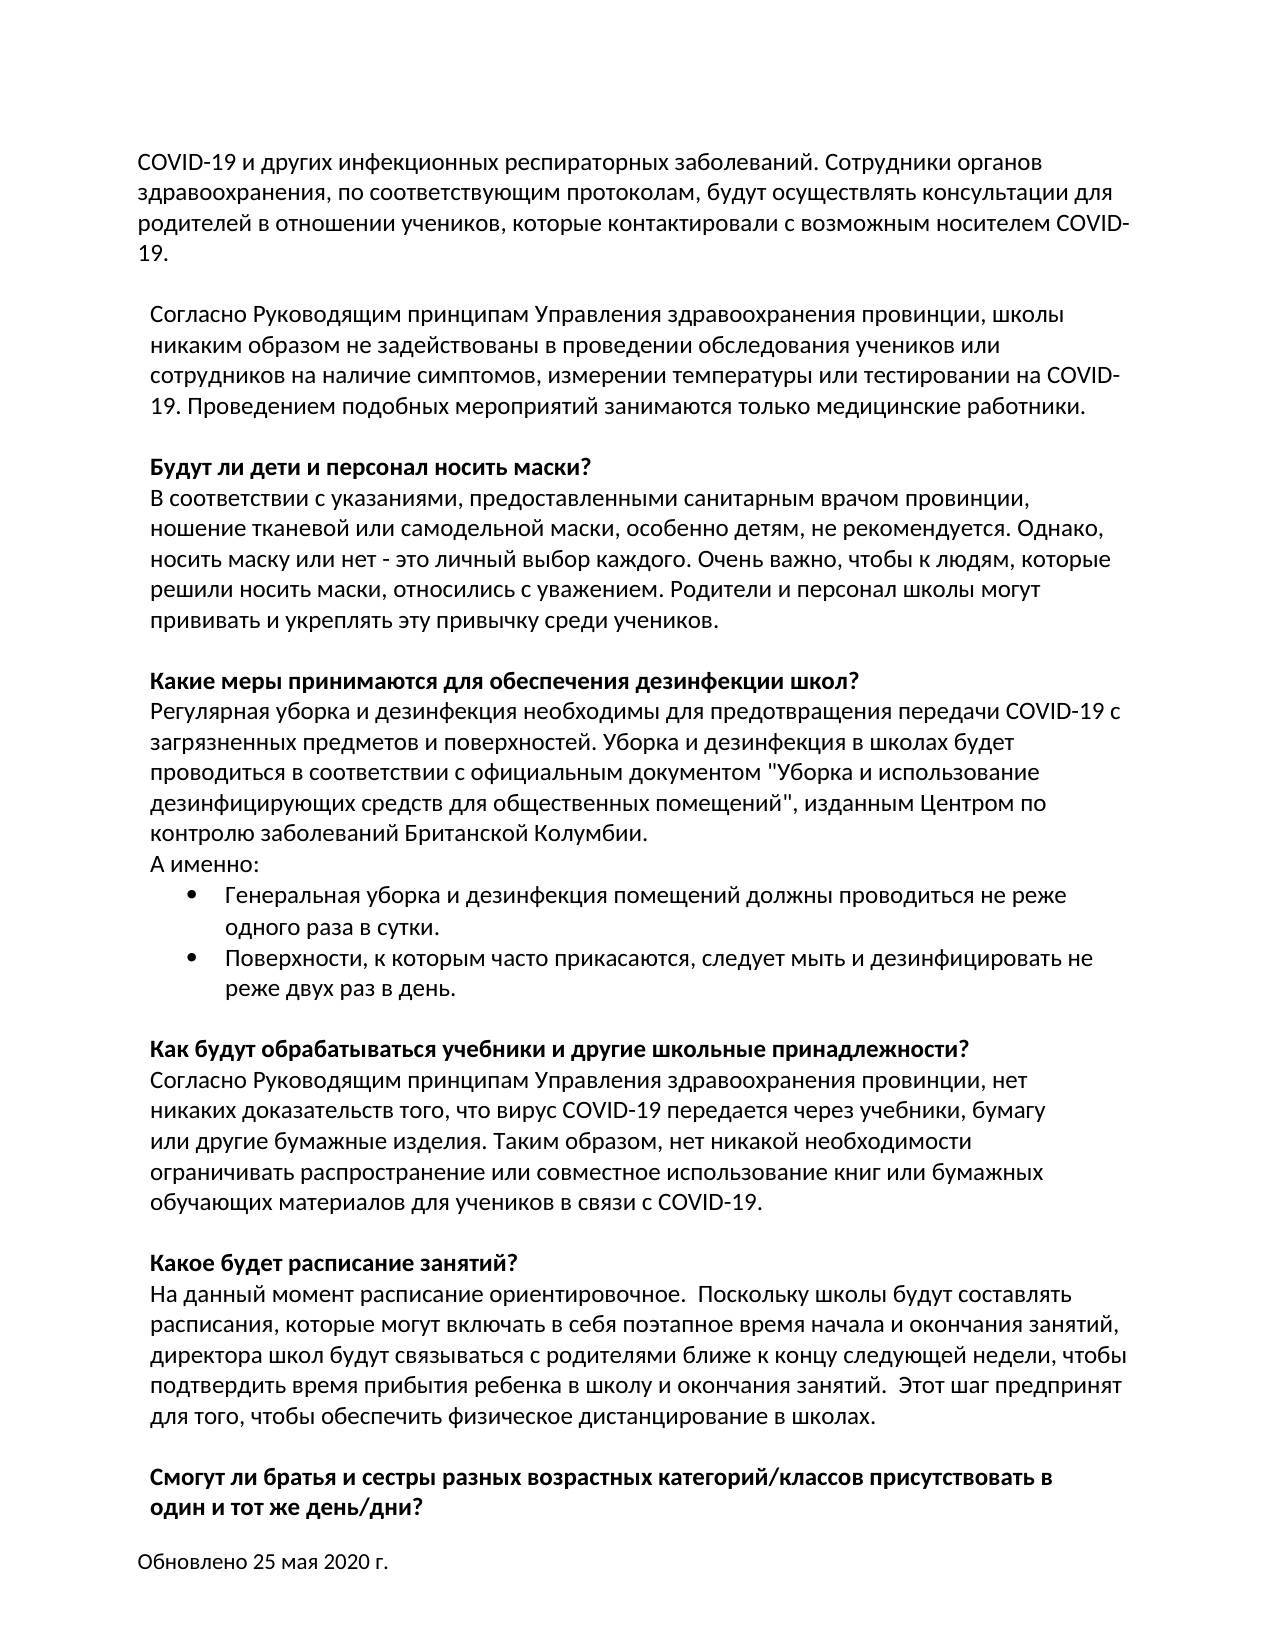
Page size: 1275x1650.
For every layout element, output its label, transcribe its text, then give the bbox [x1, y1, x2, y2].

list Генеральная уборка и дезинфекция помещений должны проводиться не реже одного раза в сутки. [187, 878, 1135, 942]
text Смогут ли братья и сестры разных возрастных категорий/классов присутствовать в один и тот же день/дни? [150, 1461, 1113, 1522]
subtitle Какие меры принимаются для обеспечения дезинфекции школ? [150, 665, 1135, 695]
text Согласно Руководящим принципам Управления здравоохранения провинции, нет никаких доказательств того, что вирус COVID-19 передается через учебники, бумагу или другие бумажные изделия. Таким образом, нет никакой необходимости ограничивать распространение или совместное использование книг или бумажных обучающих материалов для учеников в связи с COVID-19. [150, 1064, 1086, 1217]
subtitle Будут ли дети и персонал носить маски? [150, 451, 1135, 482]
text Какое будет расписание занятий? [150, 1247, 1086, 1278]
subtitle Как будут обрабатываться учебники и другие школьные принадлежности? [150, 1033, 1135, 1064]
text В соответствии с указаниями, предоставленными санитарным врачом провинции, ношение тканевой или самодельной маски, особенно детям, не рекомендуется. Однако, носить маску или нет - это личный выбор каждого. Очень важно, чтобы к людям, которые решили носить маски, относились с уважением. Родители и персонал школы могут прививать и укреплять эту привычку среди учеников. [150, 482, 1124, 634]
list Поверхности, к которым часто прикасаются, следует мыть и дезинфицировать не реже двух раз в день. [187, 942, 1135, 1003]
subtitle На данный момент расписание ориентировочное. Поскольку школы будут составлять расписания, которые могут включать в себя поэтапное время начала и окончания занятий, директора школ будут связываться с родителями ближе к концу следующей недели, чтобы подтвердить время прибытия ребенка в школу и окончания занятий. Этот шаг предпринят для того, чтобы обеспечить физическое дистанцирование в школах. [150, 1278, 1135, 1430]
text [137, 146, 1135, 268]
text Согласно Руководящим принципам Управления здравоохранения провинции, школы никаким образом не задействованы в проведении обследования учеников или сотрудников на наличие симптомов, измерении температуры или тестировании на COVID-19. Проведением подобных мероприятий занимаются только медицинские работники. [150, 298, 1135, 421]
text А именно: [150, 848, 1135, 878]
text Регулярная уборка и дезинфекция необходимы для предотвращения передачи COVID-19 с загрязненных предметов и поверхностей. Уборка и дезинфекция в школах будет проводиться в соответствии с официальным документом "Уборка и использование дезинфицирующих средств для общественных помещений", изданным Центром по контролю заболеваний Британской Колумбии. [150, 695, 1125, 848]
